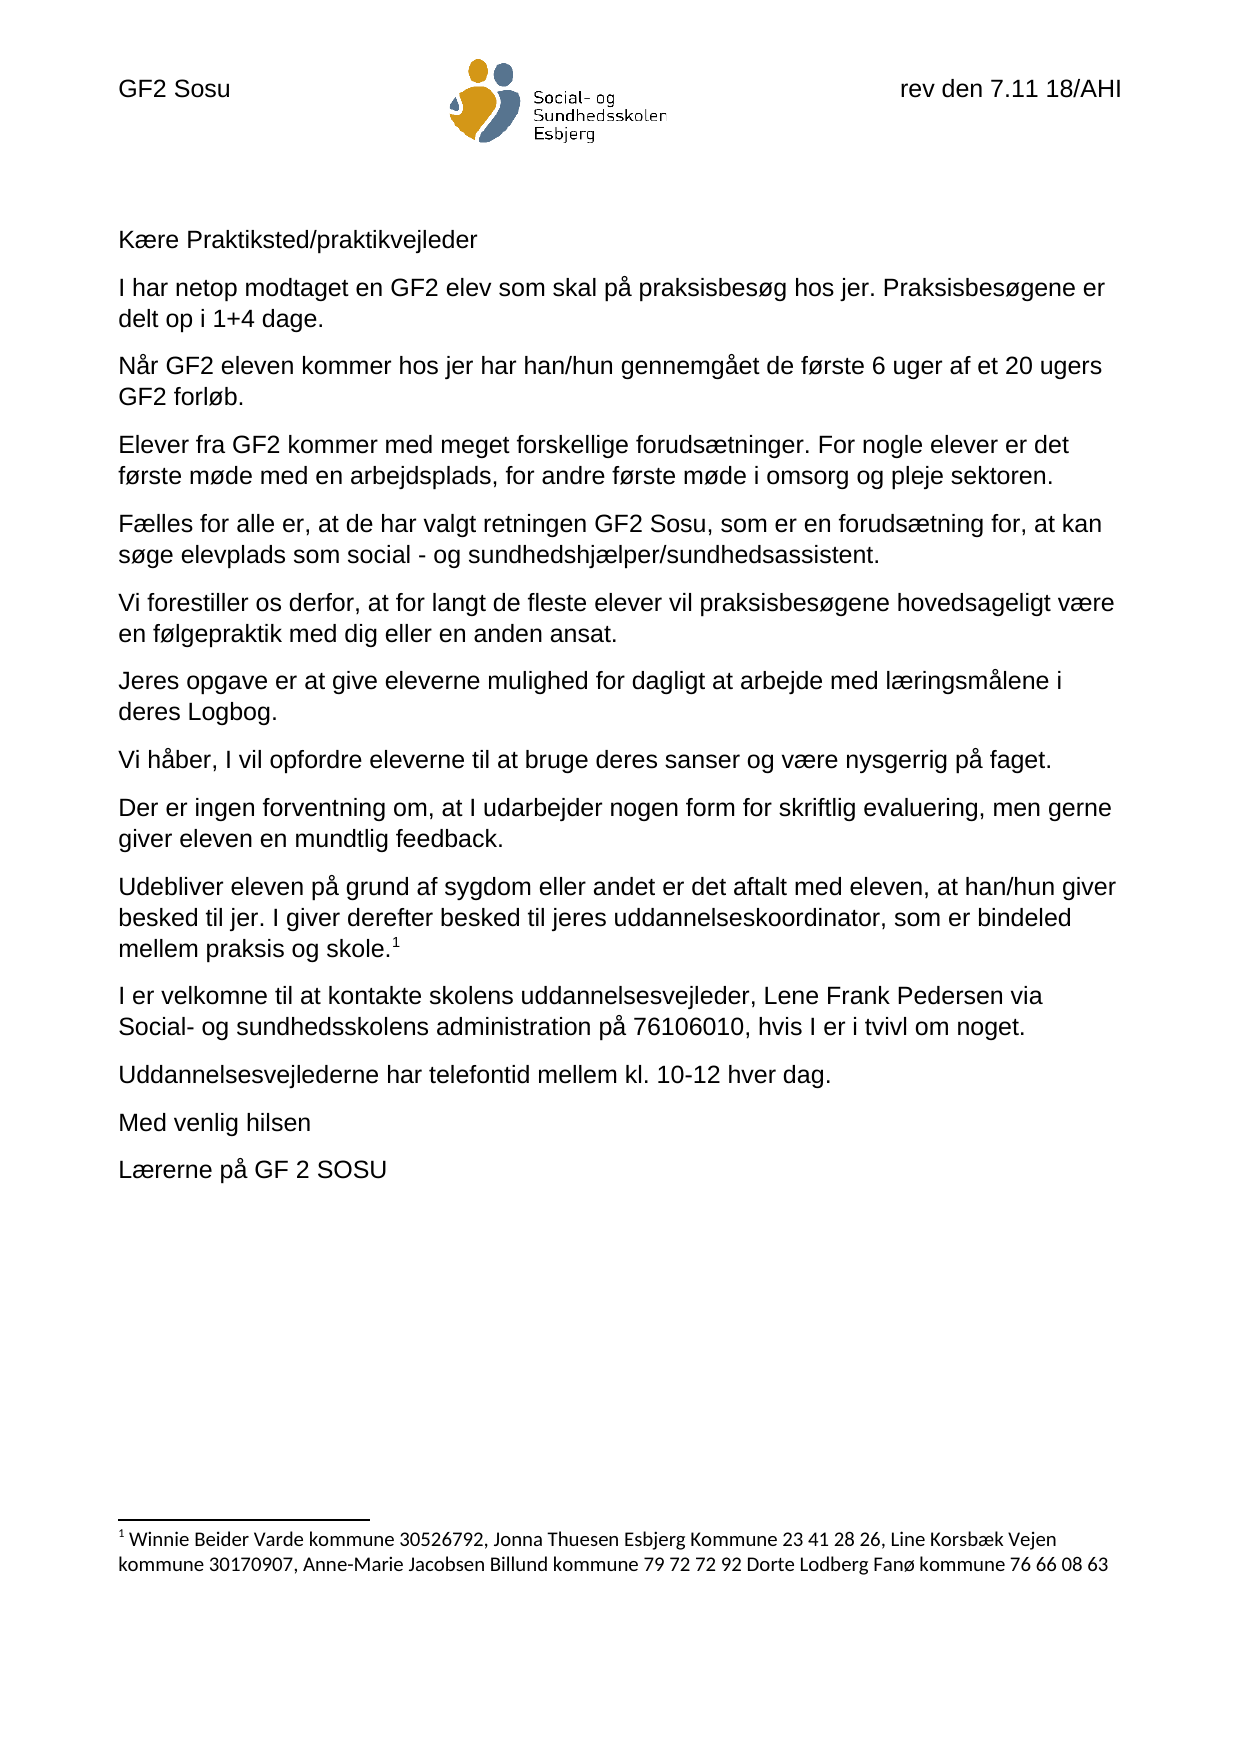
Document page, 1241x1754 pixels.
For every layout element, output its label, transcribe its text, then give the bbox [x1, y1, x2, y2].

text Udebliver eleven på grund af sygdom eller andet er det aftalt med eleven, at han/hun giver besked til jer. I giver derefter besked til jeres uddannelseskoordinator, som er bindeled mellem praksis og skole. [118, 872, 1122, 962]
text Fælles for alle er, at de har valgt retningen GF2 Sosu, som er en forudsætning for, at kan søge elevplads som social - og sundhedshjælper/sundhedsassistent. [118, 509, 1122, 569]
text I er velkomne til at kontakte skolens uddannelsesvejleder, Lene Frank Pedersen via Social- og sundhedsskolens administration på 76106010, hvis I er i tvivl om noget. [118, 981, 1122, 1041]
text I har netop modtaget en GF2 elev som skal på praksisbesøg hos jer. Praksisbesøgene er delt op i 1+4 dage. [118, 273, 1122, 332]
text Uddannelsesvejlederne har telefontid mellem kl. 10-12 hver dag. [118, 1060, 1122, 1089]
text Når GF2 eleven kommer hos jer har han/hun gennemgået de første 6 uger af et 20 ugers GF2 forløb. [118, 351, 1122, 411]
text Med venlig hilsen [118, 1108, 1122, 1137]
text Lærerne på GF 2 SOSU [118, 1156, 1122, 1184]
text Vi forestiller os derfor, at for langt de fleste elever vil praksisbesøgene hovedsageligt være en følgepraktik med dig eller en anden ansat. [118, 588, 1122, 647]
text Vi håber, I vil opfordre eleverne til at bruge deres sanser og være nysgerrig på faget. [118, 745, 1122, 774]
picture [449, 59, 667, 143]
text Kære Praktiksted/praktikvejleder [118, 225, 1122, 254]
text Der er ingen forventning om, at I udarbejder nogen form for skriftlig evaluering, men gerne giver eleven en mundtlig feedback. [118, 793, 1122, 853]
text Jeres opgave er at give eleverne mulighed for dagligt at arbejde med læringsmålene i deres Logbog. [118, 666, 1122, 726]
text Elever fra GF2 kommer med meget forskellige forudsætninger. For nogle elever er det første møde med en arbejdsplads, for andre første møde i omsorg og pleje sektoren. [118, 430, 1122, 490]
